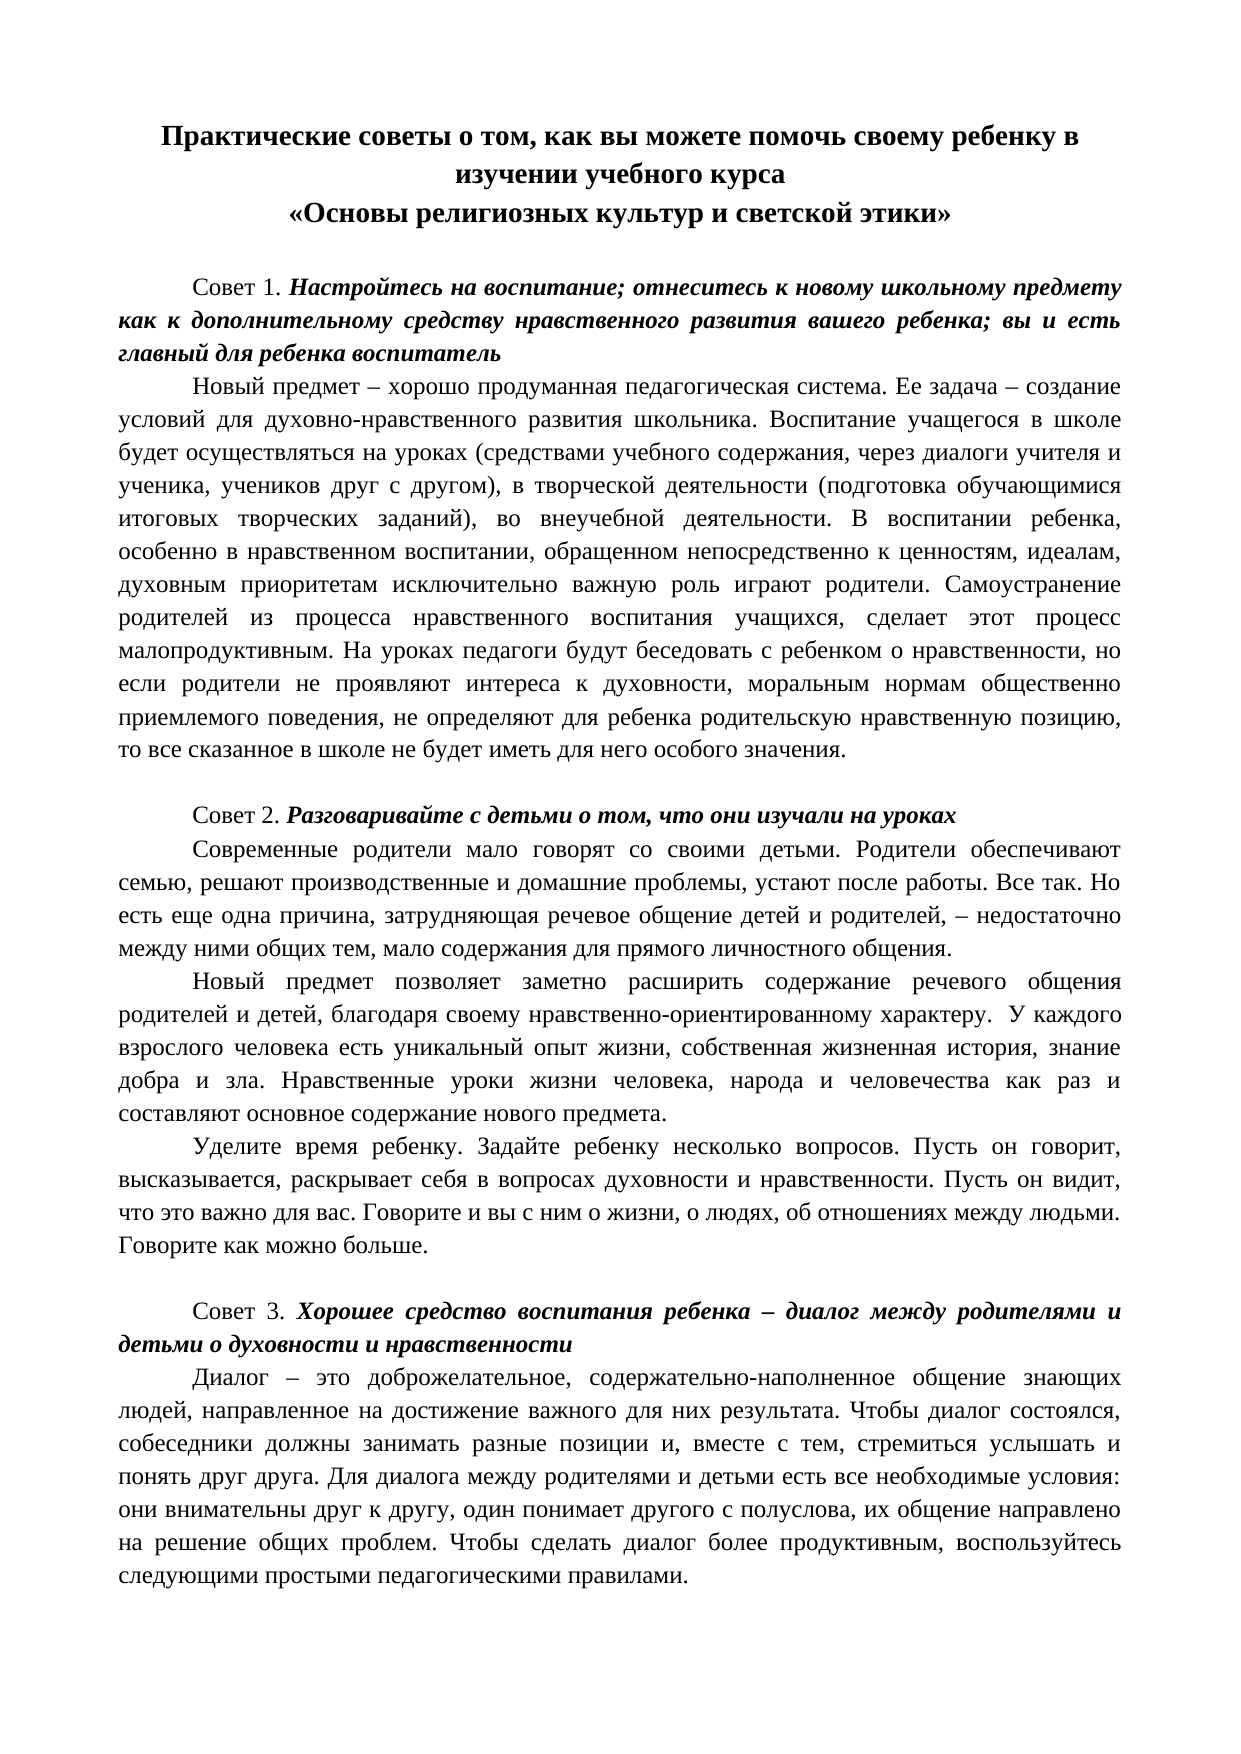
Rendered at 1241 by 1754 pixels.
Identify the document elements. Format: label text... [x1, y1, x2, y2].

text Новый предмет позволяет заметно расширить содержание речевого общения родителей и детей, благодаря своему нравственно-ориентированному характеру. У каждого взрослого человека есть уникальный опыт жизни, собственная жизненная история, знание добра и зла. Нравственные уроки жизни человека, народа и человечества как раз и составляют основное содержание нового предмета. [118, 966, 1122, 1127]
text Современные родители мало говорят со своими детьми. Родители обеспечивают семью, решают производственные и домашние проблемы, устают после работы. Все так. Но есть еще одна причина, затрудняющая речевое общение детей и родителей, – недостаточно между ними общих тем, мало содержания для прямого личностного общения. [118, 834, 1122, 961]
text Совет 1. Настройтесь на воспитание; отнеситесь к новому школьному предмету как к дополнительному средству нравственного развития вашего ребенка; вы и есть главный для ребенка воспитатель [118, 272, 1122, 367]
text Уделите время ребенку. Задайте ребенку несколько вопросов. Пусть он говорит, высказывается, раскрывает себя в вопросах духовности и нравственности. Пусть он видит, что это важно для вас. Говорите и вы с ним о жизни, о людях, об отношениях между людьми. Говорите как можно больше. [118, 1131, 1122, 1259]
text Совет 2. Разговаривайте с детьми о том, что они изучали на уроках [118, 801, 1122, 829]
text Совет 3. Хорошее средство воспитания ребенка – диалог между родителями и детьми о духовности и нравственности [118, 1296, 1122, 1358]
text Практические советы о том, как вы можете помочь своему ребенку в изучении учебного курса [118, 118, 1122, 190]
text «Основы религиозных культур и светской этики» [118, 195, 1122, 229]
text Новый предмет – хорошо продуманная педагогическая система. Ее задача – создание условий для духовно-нравственного развития школьника. Воспитание учащегося в школе будет осуществляться на уроках (средствами учебного содержания, через диалоги учителя и ученика, учеников друг с другом), в творческой деятельности (подготовка обучающимися итоговых творческих заданий), во внеучебной деятельности. В воспитании ребенка, особенно в нравственном воспитании, обращенном непосредственно к ценностям, идеалам, духовным приоритетам исключительно важную роль играют родители. Самоустранение родителей из процесса нравственного воспитания учащихся, сделает этот процесс малопродуктивным. На уроках педагоги будут беседовать с ребенком о нравственности, но если родители не проявляют интереса к духовности, моральным нормам общественно приемлемого поведения, не определяют для ребенка родительскую нравственную позицию, то все сказанное в школе не будет иметь для него особого значения. [118, 371, 1122, 763]
text Диалог – это доброжелательное, содержательно-наполненное общение знающих людей, направленное на достижение важного для них результата. Чтобы диалог состоялся, собеседники должны занимать разные позиции и, вместе с тем, стремиться услышать и понять друг друга. Для диалога между родителями и детьми есть все необходимые условия: они внимательны друг к другу, один понимает другого с полуслова, их общение направлено на решение общих проблем. Чтобы сделать диалог более продуктивным, воспользуйтесь следующими простыми педагогическими правилами. [118, 1362, 1122, 1589]
